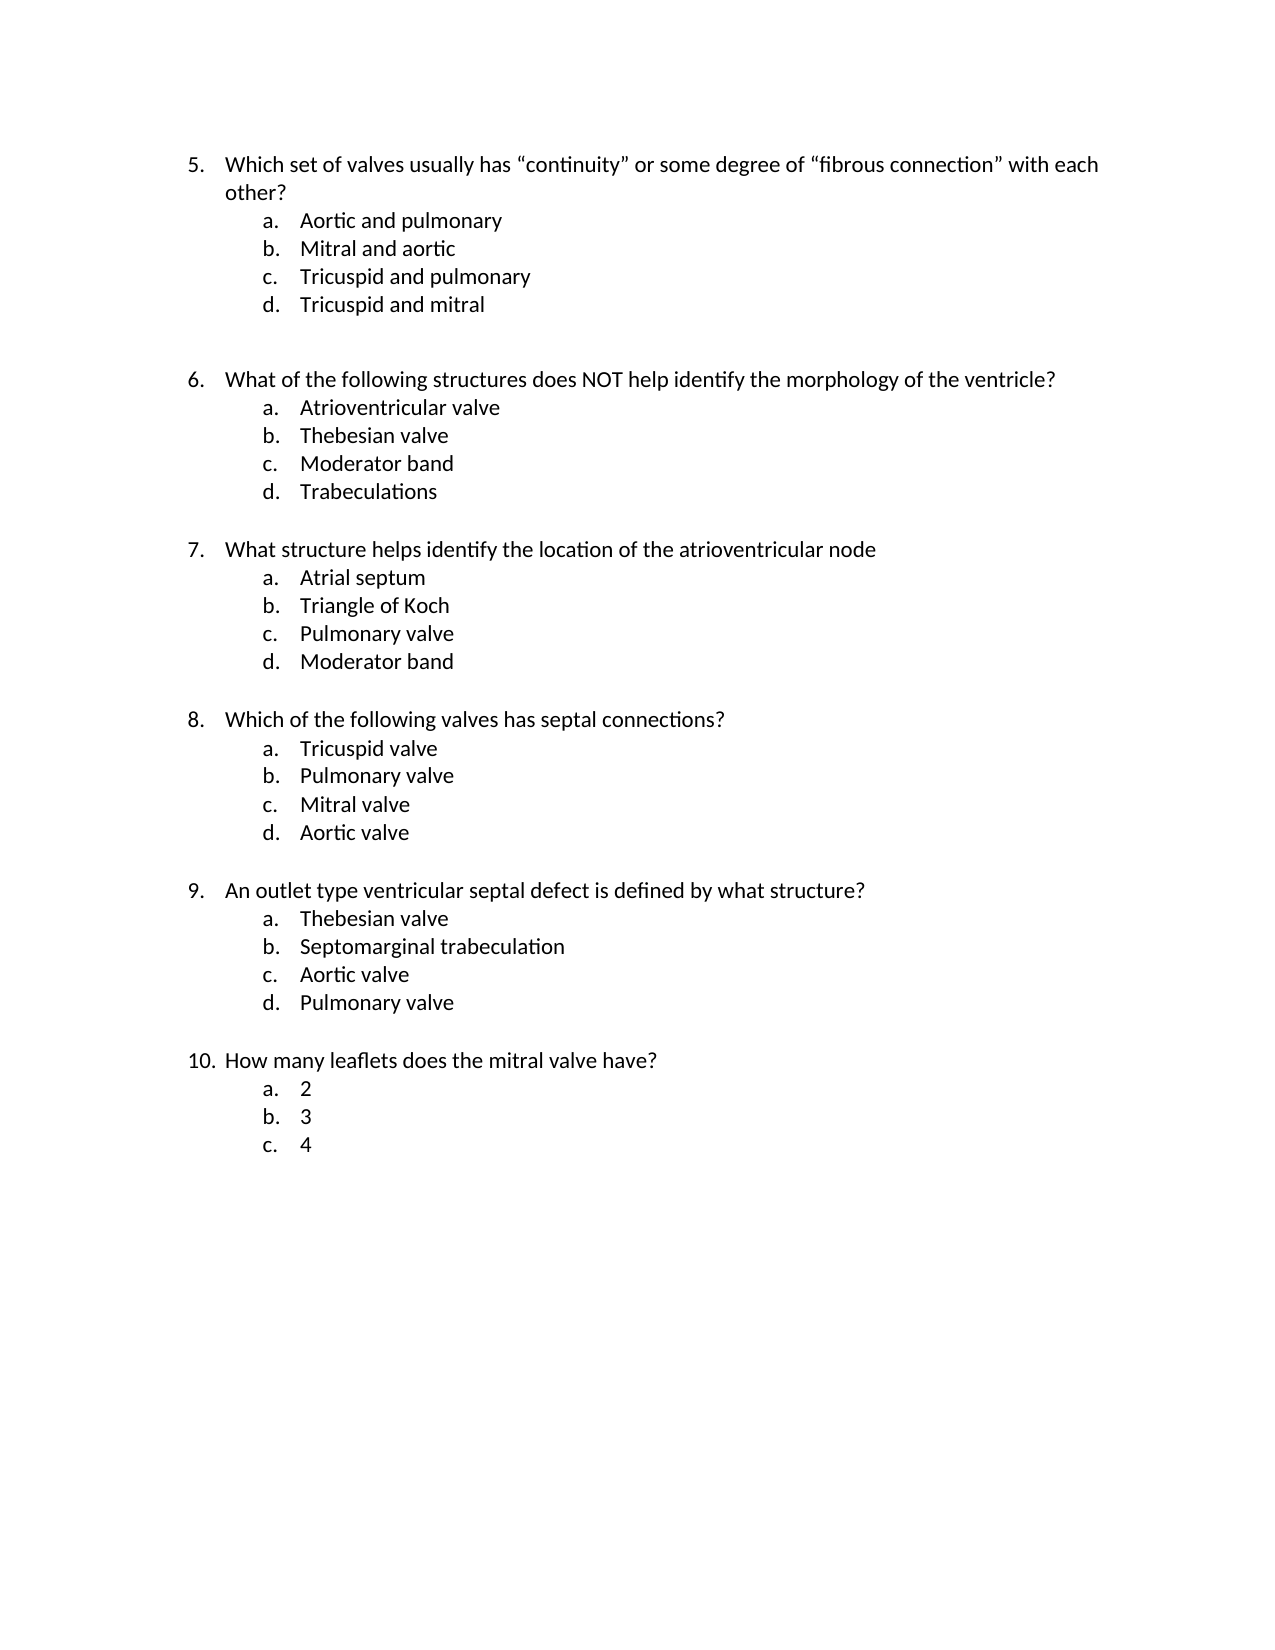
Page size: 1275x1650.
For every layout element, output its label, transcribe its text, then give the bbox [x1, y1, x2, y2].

list An outlet type ventricular septal defect is defined by what structure? [187, 876, 1125, 904]
list Tricuspid valve [262, 734, 1125, 762]
list How many leaflets does the mitral valve have? [187, 1046, 1125, 1074]
list Pulmonary valve [262, 988, 1125, 1016]
list Aortic and pulmonary [262, 206, 1125, 234]
list Aortic valve [262, 960, 1125, 988]
list Mitral and aortic [262, 234, 1125, 262]
list 4 [262, 1130, 1125, 1158]
list Pulmonary valve [262, 762, 1125, 790]
list Septomarginal trabeculation [262, 932, 1125, 960]
list Triangle of Koch [262, 591, 1125, 619]
list What structure helps identify the location of the atrioventricular node [187, 535, 1125, 563]
list What of the following structures does NOT help identify the morphology of the ventricle? [187, 365, 1125, 393]
list Trabeculations [262, 477, 1125, 505]
list 2 [262, 1074, 1125, 1102]
list 3 [262, 1102, 1125, 1130]
list Tricuspid and mitral [262, 290, 1125, 318]
list Atrial septum [262, 563, 1125, 591]
list Pulmonary valve [262, 619, 1125, 647]
list Aortic valve [262, 818, 1125, 846]
list Mitral valve [262, 790, 1125, 818]
list Tricuspid and pulmonary [262, 262, 1125, 290]
list Which of the following valves has septal connections? [187, 706, 1125, 734]
list Moderator band [262, 647, 1125, 675]
list Moderator band [262, 449, 1125, 477]
list Thebesian valve [262, 904, 1125, 932]
list Which set of valves usually has “continuity” or some degree of “fibrous connection” with each other? [187, 150, 1125, 206]
list Atrioventricular valve [262, 393, 1125, 421]
list Thebesian valve [262, 421, 1125, 449]
